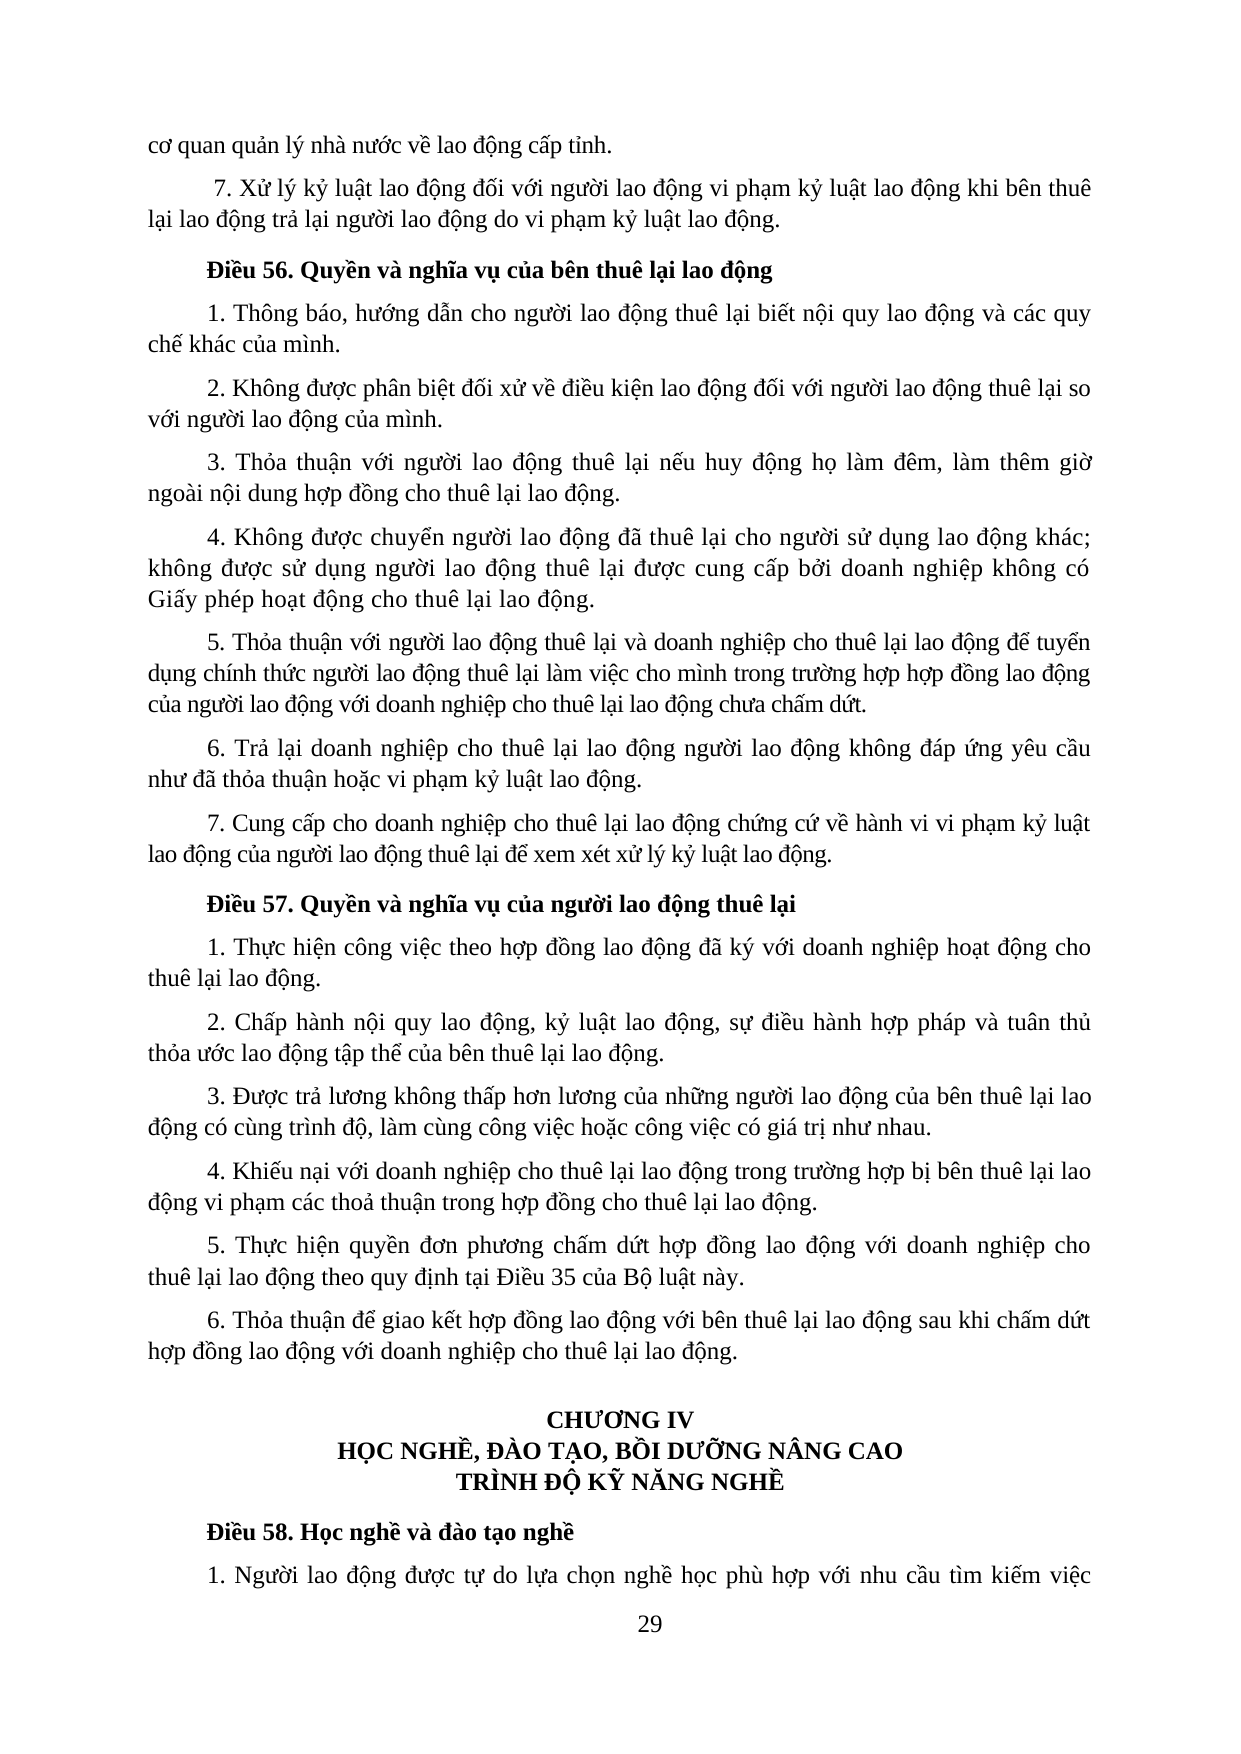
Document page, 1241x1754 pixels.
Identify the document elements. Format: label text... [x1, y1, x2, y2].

text 5. Thực hiện quyền đơn phương chấm dứt hợp đồng lao động với doanh nghiệp cho thuê lại lao động theo quy định tại Điều 35 của Bộ luật này. [148, 1231, 1092, 1290]
text Điều 57. Quyền và nghĩa vụ của người lao động thuê lại [148, 882, 1092, 920]
text Điều 56. Quyền và nghĩa vụ của bên thuê lại lao động [148, 248, 1092, 286]
text 3. Được trả lương không thấp hơn lương của những người lao động của bên thuê lại lao động có cùng trình độ, làm cùng công việc hoặc công việc có giá trị như nhau. [148, 1081, 1092, 1141]
text 6. Trả lại doanh nghiệp cho thuê lại lao động người lao động không đáp ứng yêu cầu như đã thỏa thuận hoặc vi phạm kỷ luật lao động. [148, 733, 1092, 793]
text Điều 58. Học nghề và đào tạo nghề [148, 1510, 1092, 1548]
text 5. Thỏa thuận với người lao động thuê lại và doanh nghiệp cho thuê lại lao động để tuyển dụng chính thức người lao động thuê lại làm việc cho mình trong trường hợp hợp đồng lao động của người lao động với doanh nghiệp cho thuê lại lao động chưa chấm dứt. [148, 627, 1092, 718]
text 4. Khiếu nại với doanh nghiệp cho thuê lại lao động trong trường hợp bị bên thuê lại lao động vi phạm các thoả thuận trong hợp đồng cho thuê lại lao động. [148, 1156, 1092, 1216]
text 7. Xử lý kỷ luật lao động đối với người lao động vi phạm kỷ luật lao động khi bên thuê lại lao động trả lại người lao động do vi phạm kỷ luật lao động. [148, 173, 1092, 233]
text 4. Không được chuyển người lao động đã thuê lại cho người sử dụng lao động khác; không được sử dụng người lao động thuê lại được cung cấp bởi doanh nghiệp không có Giấy phép hoạt động cho thuê lại lao động. [148, 522, 1092, 613]
text 2. Chấp hành nội quy lao động, kỷ luật lao động, sự điều hành hợp pháp và tuân thủ thỏa ước lao động tập thể của bên thuê lại lao động. [148, 1007, 1092, 1067]
text CHƯƠNG IV HỌC NGHỀ, ĐÀO TẠO, BỒI DƯỠNG NÂNG CAO TRÌNH ĐỘ KỸ NĂNG NGHỀ [148, 1405, 1092, 1496]
text 2. Không được phân biệt đối xử về điều kiện lao động đối với người lao động thuê lại so với người lao động của mình. [148, 373, 1092, 432]
text 3. Thỏa thuận với người lao động thuê lại nếu huy động họ làm đêm, làm thêm giờ ngoài nội dung hợp đồng cho thuê lại lao động. [148, 447, 1092, 507]
text 1. Thực hiện công việc theo hợp đồng lao động đã ký với doanh nghiệp hoạt động cho thuê lại lao động. [148, 932, 1092, 992]
text 7. Cung cấp cho doanh nghiệp cho thuê lại lao động chứng cứ về hành vi vi phạm kỷ luật lao động của người lao động thuê lại để xem xét xử lý kỷ luật lao động. [148, 808, 1092, 867]
text 1. Thông báo, hướng dẫn cho người lao động thuê lại biết nội quy lao động và các quy chế khác của mình. [148, 298, 1092, 358]
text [148, 130, 1092, 159]
text 6. Thỏa thuận để giao kết hợp đồng lao động với bên thuê lại lao động sau khi chấm dứt hợp đồng lao động với doanh nghiệp cho thuê lại lao động. [148, 1305, 1092, 1365]
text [148, 1560, 1092, 1589]
